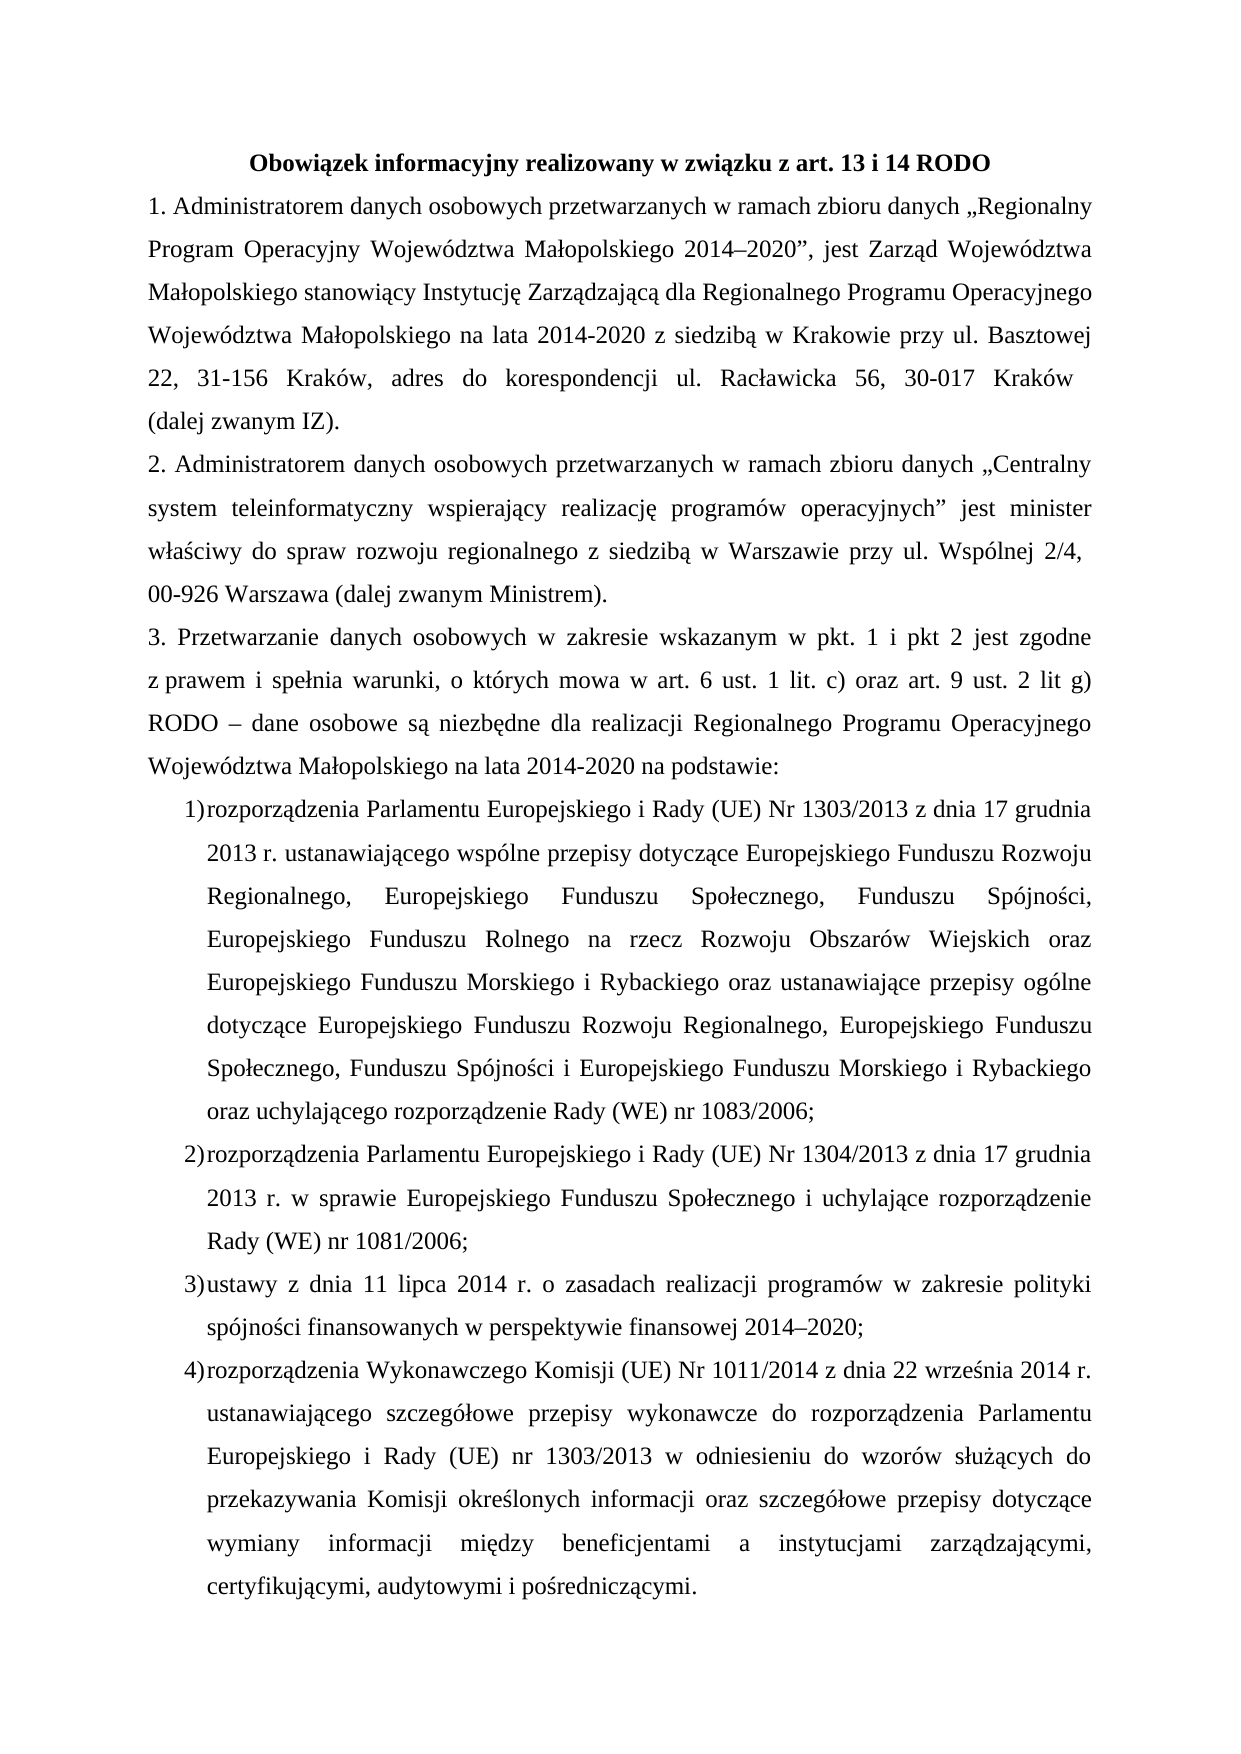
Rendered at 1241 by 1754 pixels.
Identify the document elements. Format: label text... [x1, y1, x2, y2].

list rozporządzenia Parlamentu Europejskiego i Rady (UE) Nr 1303/2013 z dnia 17 grudnia 2013 r. ustanawiającego wspólne przepisy dotyczące Europejskiego Funduszu Rozwoju Regionalnego, Europejskiego Funduszu Społecznego, Funduszu Spójności, Europejskiego Funduszu Rolnego na rzecz Rozwoju Obszarów Wiejskich oraz Europejskiego Funduszu Morskiego i Rybackiego oraz ustanawiające przepisy ogólne dotyczące Europejskiego Funduszu Rozwoju Regionalnego, Europejskiego Funduszu Społecznego, Funduszu Spójności i Europejskiego Funduszu Morskiego i Rybackiego oraz uchylającego rozporządzenie Rady (WE) nr 1083/2006; [184, 794, 1093, 1125]
text 1. Administratorem danych osobowych przetwarzanych w ramach zbioru danych „Regionalny Program Operacyjny Województwa Małopolskiego 2014–2020”, jest Zarząd Województwa Małopolskiego stanowiący Instytucję Zarządzającą dla Regionalnego Programu Operacyjnego Województwa Małopolskiego na lata 2014-2020 z siedzibą w Krakowie przy ul. Basztowej 22, 31-156 Kraków, adres do korespondencji ul. Racławicka 56, 30-017 Kraków (dalej zwanym IZ). [148, 191, 1093, 435]
text 2. Administratorem danych osobowych przetwarzanych w ramach zbioru danych „Centralny system teleinformatyczny wspierający realizację programów operacyjnych” jest minister właściwy do spraw rozwoju regionalnego z siedzibą w Warszawie przy ul. Wspólnej 2/4, 00-926 Warszawa (dalej zwanym Ministrem). [148, 449, 1093, 608]
list rozporządzenia Wykonawczego Komisji (UE) Nr 1011/2014 z dnia 22 września 2014 r. ustanawiającego szczegółowe przepisy wykonawcze do rozporządzenia Parlamentu Europejskiego i Rady (UE) nr 1303/2013 w odniesieniu do wzorów służących do przekazywania Komisji określonych informacji oraz szczegółowe przepisy dotyczące wymiany informacji między beneficjentami a instytucjami zarządzającymi, certyfikującymi, audytowymi i pośredniczącymi. [184, 1355, 1093, 1599]
list rozporządzenia Parlamentu Europejskiego i Rady (UE) Nr 1304/2013 z dnia 17 grudnia 2013 r. w sprawie Europejskiego Funduszu Społecznego i uchylające rozporządzenie Rady (WE) nr 1081/2006; [184, 1139, 1093, 1254]
list ustawy z dnia 11 lipca 2014 r. o zasadach realizacji programów w zakresie polityki spójności finansowanych w perspektywie finansowej 2014–2020; [184, 1269, 1093, 1341]
text Obowiązek informacyjny realizowany w związku z art. 13 i 14 RODO [148, 148, 1093, 176]
text 3. Przetwarzanie danych osobowych w zakresie wskazanym w pkt. 1 i pkt 2 jest zgodne z prawem i spełnia warunki, o których mowa w art. 6 ust. 1 lit. c) oraz art. 9 ust. 2 lit g) RODO – dane osobowe są niezbędne dla realizacji Regionalnego Programu Operacyjnego Województwa Małopolskiego na lata 2014-2020 na podstawie: [148, 622, 1093, 780]
